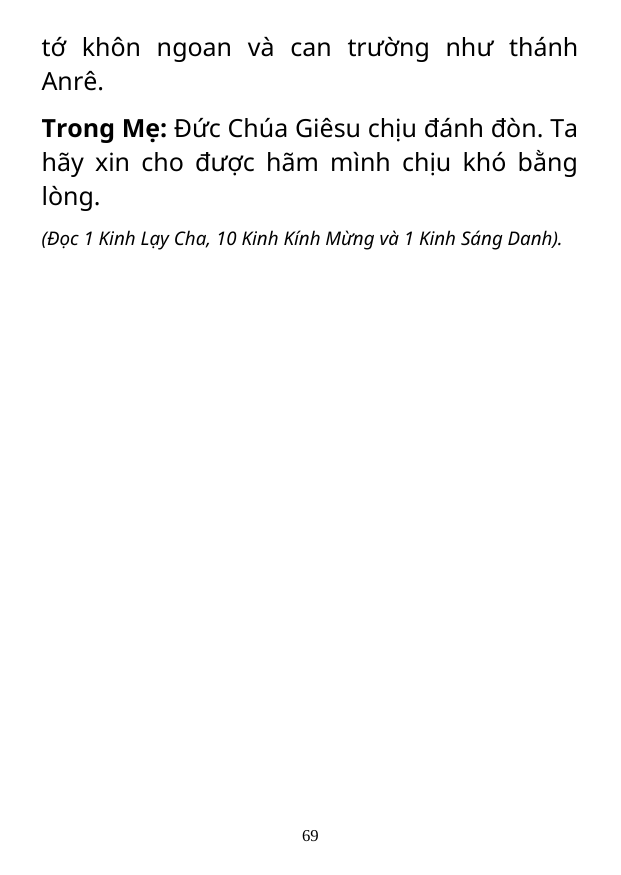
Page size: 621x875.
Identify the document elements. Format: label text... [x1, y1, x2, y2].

text (Đọc 1 Kinh Lạy Cha, 10 Kinh Kính Mừng và 1 Kinh Sáng Danh). [41, 225, 579, 250]
text Trong Mẹ: Đức Chúa Giêsu chịu đánh đòn. Ta hãy xin cho được hãm mình chịu khó bằng lòng. [41, 110, 579, 212]
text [41, 29, 579, 98]
